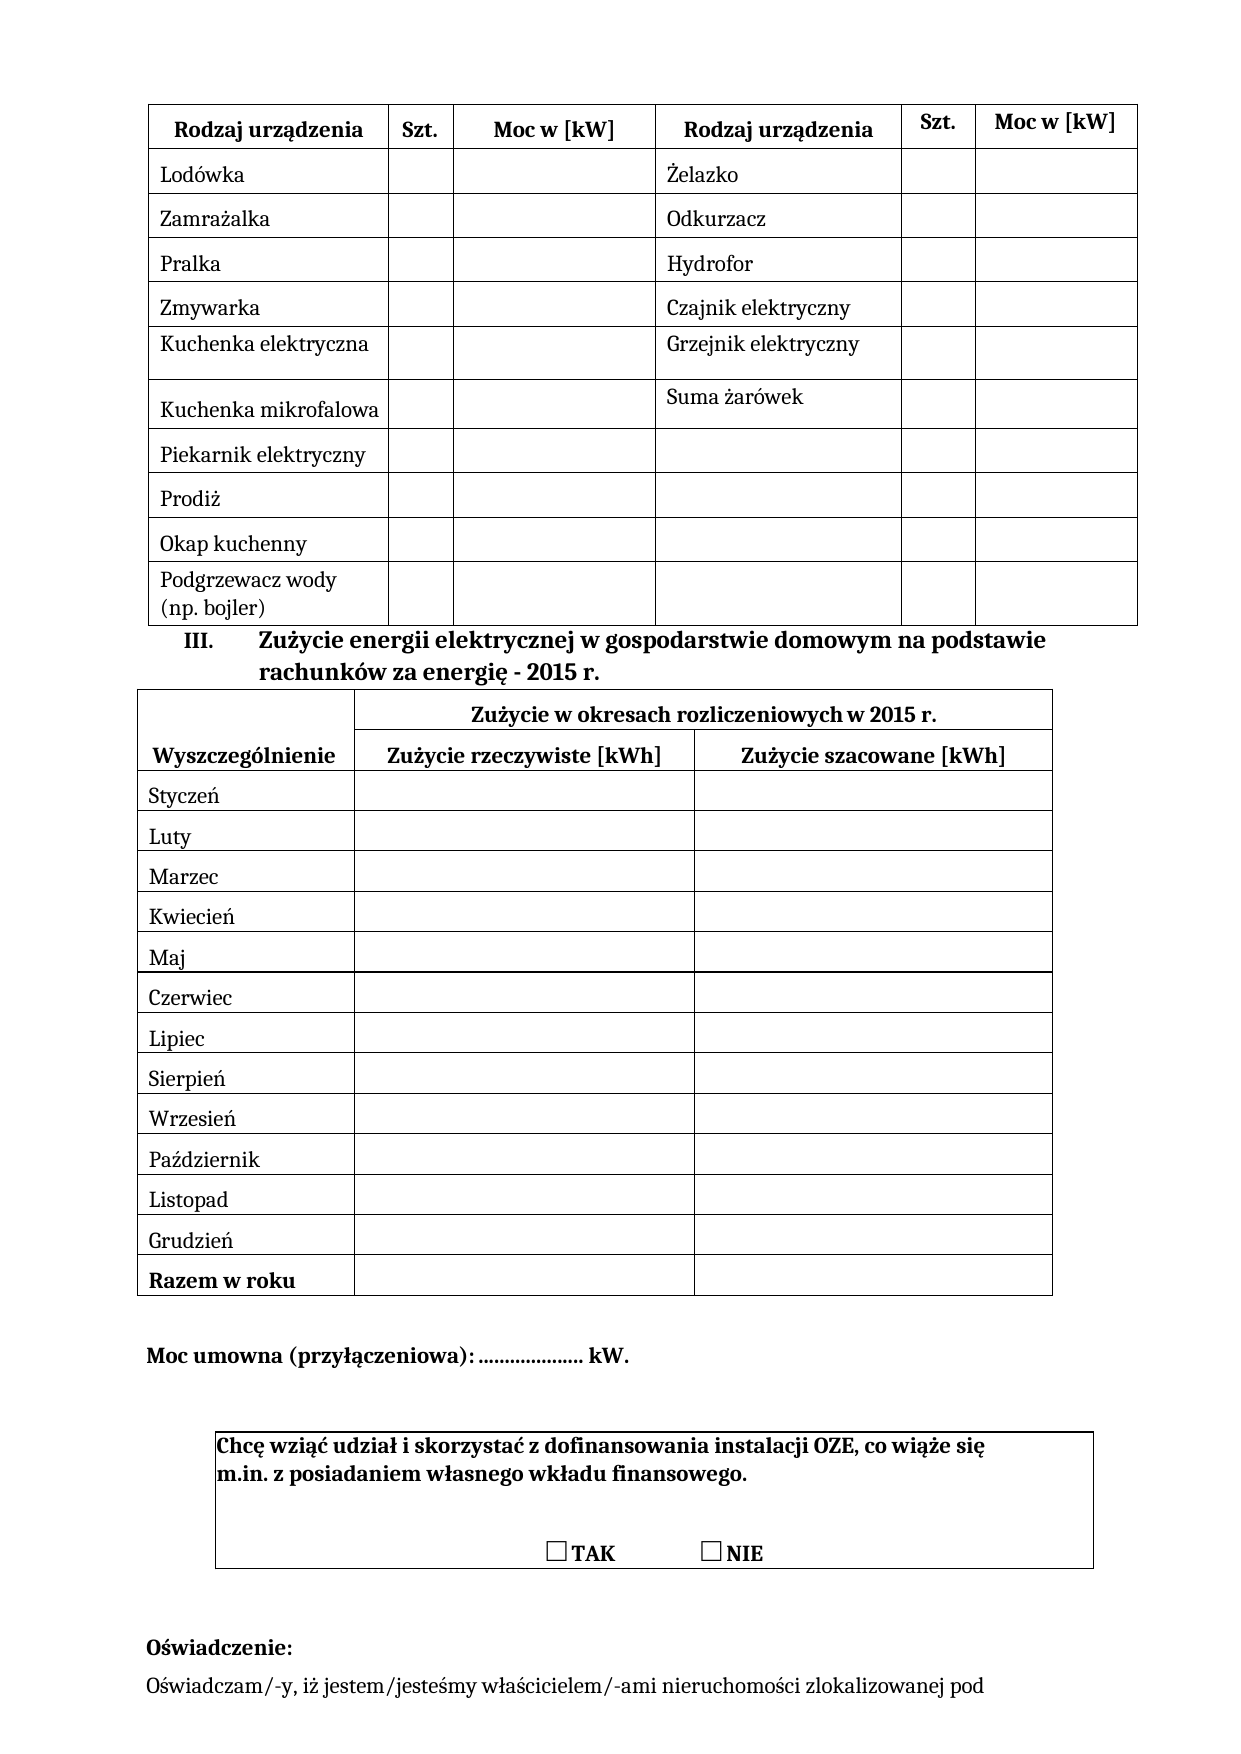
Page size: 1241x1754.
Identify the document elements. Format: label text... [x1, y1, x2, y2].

table_cell Kwiecień [138, 892, 354, 931]
table_cell [355, 1053, 694, 1093]
table_cell [454, 429, 655, 472]
table_cell [902, 380, 975, 428]
table_cell [902, 518, 975, 561]
table_header Szt. [902, 105, 975, 148]
table_cell [454, 327, 655, 378]
table_cell [454, 562, 655, 625]
table_cell [389, 380, 453, 428]
table_cell Odkurzacz [656, 194, 901, 237]
table_cell [902, 282, 975, 326]
text Chcę wziąć udział i skorzystać z dofinansowania instalacji OZE, co wiąże się [216, 1433, 1093, 1459]
table_cell [656, 562, 901, 625]
table_cell [695, 1215, 1052, 1254]
table_cell [902, 238, 975, 281]
table_cell Hydrofor [656, 238, 901, 281]
table_cell [695, 1134, 1052, 1173]
table_cell [695, 771, 1052, 810]
table_cell [389, 429, 453, 472]
table_cell [695, 811, 1052, 850]
table_cell Kuchenka elektryczna [149, 327, 388, 378]
table_cell Grudzień [138, 1215, 354, 1254]
table_cell [695, 932, 1052, 971]
table_cell Zamrażalka [149, 194, 388, 237]
table_cell [389, 518, 453, 561]
table_cell [902, 562, 975, 625]
text □ TAK □ NIE [216, 1529, 1093, 1568]
table_cell Marzec [138, 851, 354, 891]
table_cell [355, 932, 694, 971]
table_cell [355, 851, 694, 891]
table_cell [695, 973, 1052, 1012]
table_cell Kuchenka mikrofalowa [149, 380, 388, 428]
table_cell [695, 1175, 1052, 1214]
table_cell [454, 194, 655, 237]
table_cell [976, 473, 1137, 517]
table_header Moc w [kW] [454, 105, 655, 148]
table_cell Zużycie rzeczywiste [kWh] [355, 730, 694, 769]
table_cell Lipiec [138, 1013, 354, 1052]
table_cell Piekarnik elektryczny [149, 429, 388, 472]
table_cell Lodówka [149, 149, 388, 192]
table_cell Czerwiec [138, 973, 354, 1012]
table_cell Razem w roku [138, 1255, 354, 1295]
table_cell [695, 1013, 1052, 1052]
table_cell Zmywarka [149, 282, 388, 326]
table_cell [355, 1175, 694, 1214]
table_cell [389, 149, 453, 192]
table_cell Luty [138, 811, 354, 850]
table_cell [454, 518, 655, 561]
table_cell [695, 1053, 1052, 1093]
table_header Moc w [kW] [976, 105, 1137, 148]
table_cell [355, 1013, 694, 1052]
table_cell Czajnik elektryczny [656, 282, 901, 326]
table_cell [976, 194, 1137, 237]
table_cell Październik [138, 1134, 354, 1173]
table_cell [389, 562, 453, 625]
table_cell Żelazko [656, 149, 901, 192]
table_cell Grzejnik elektryczny [656, 327, 901, 378]
table_cell [695, 1094, 1052, 1133]
table_cell [355, 771, 694, 810]
table_cell Okap kuchenny [149, 518, 388, 561]
table_cell [454, 473, 655, 517]
table_header Zużycie w okresach rozliczeniowych w 2015 r. [355, 690, 1052, 729]
table_cell [355, 892, 694, 931]
table_cell [902, 149, 975, 192]
table_cell [454, 380, 655, 428]
table_cell [976, 562, 1137, 625]
table_cell [902, 194, 975, 237]
table_cell [355, 1255, 694, 1295]
table_cell [355, 973, 694, 1012]
table_cell [656, 518, 901, 561]
text Oświadczam/-y, iż jestem/jesteśmy właścicielem/-ami nieruchomości zlokalizowanej pod [146, 1673, 1093, 1700]
table_cell Zużycie szacowane [kWh] [695, 730, 1052, 769]
table_cell [454, 149, 655, 192]
list Zużycie energii elektrycznej w gospodarstwie domowym na podstawie rachunków za energię - 2015 r. [183, 626, 1076, 686]
table_cell [902, 429, 975, 472]
table_cell [902, 327, 975, 378]
table_cell [656, 473, 901, 517]
table_cell Pralka [149, 238, 388, 281]
text Moc umowna (przyłączeniowa): .................... kW. [146, 1343, 1093, 1369]
table_cell [902, 473, 975, 517]
table_cell Suma żarówek [656, 380, 901, 428]
table_cell [454, 282, 655, 326]
table_cell [389, 473, 453, 517]
table_cell Wrzesień [138, 1094, 354, 1133]
table_cell [976, 282, 1137, 326]
table_cell [454, 238, 655, 281]
text m.in. z posiadaniem własnego wkładu finansowego. [216, 1460, 1093, 1487]
table_cell Podgrzewacz wody (np. bojler) [149, 562, 388, 625]
text Oświadczenie: [146, 1635, 1093, 1661]
table_cell [695, 851, 1052, 891]
table_cell [389, 194, 453, 237]
table_cell [695, 892, 1052, 931]
table_cell Listopad [138, 1175, 354, 1214]
table_cell [355, 1094, 694, 1133]
table_cell [389, 238, 453, 281]
table_cell [355, 1215, 694, 1254]
table_cell [976, 238, 1137, 281]
table_header Wyszczególnienie [138, 690, 354, 769]
table_cell [976, 518, 1137, 561]
table_cell [976, 149, 1137, 192]
table_cell Sierpień [138, 1053, 354, 1093]
table_cell [976, 380, 1137, 428]
table_header Rodzaj urządzenia [149, 105, 388, 148]
table_cell Maj [138, 932, 354, 971]
table_cell [389, 327, 453, 378]
table_cell [976, 327, 1137, 378]
table_header Szt. [389, 105, 453, 148]
table_cell [976, 429, 1137, 472]
table_cell Prodiż [149, 473, 388, 517]
table_cell [355, 811, 694, 850]
table_cell Styczeń [138, 771, 354, 810]
table_cell [389, 282, 453, 326]
table_cell [656, 429, 901, 472]
table_cell [355, 1134, 694, 1173]
table_header Rodzaj urządzenia [656, 105, 901, 148]
table_cell [695, 1255, 1052, 1295]
